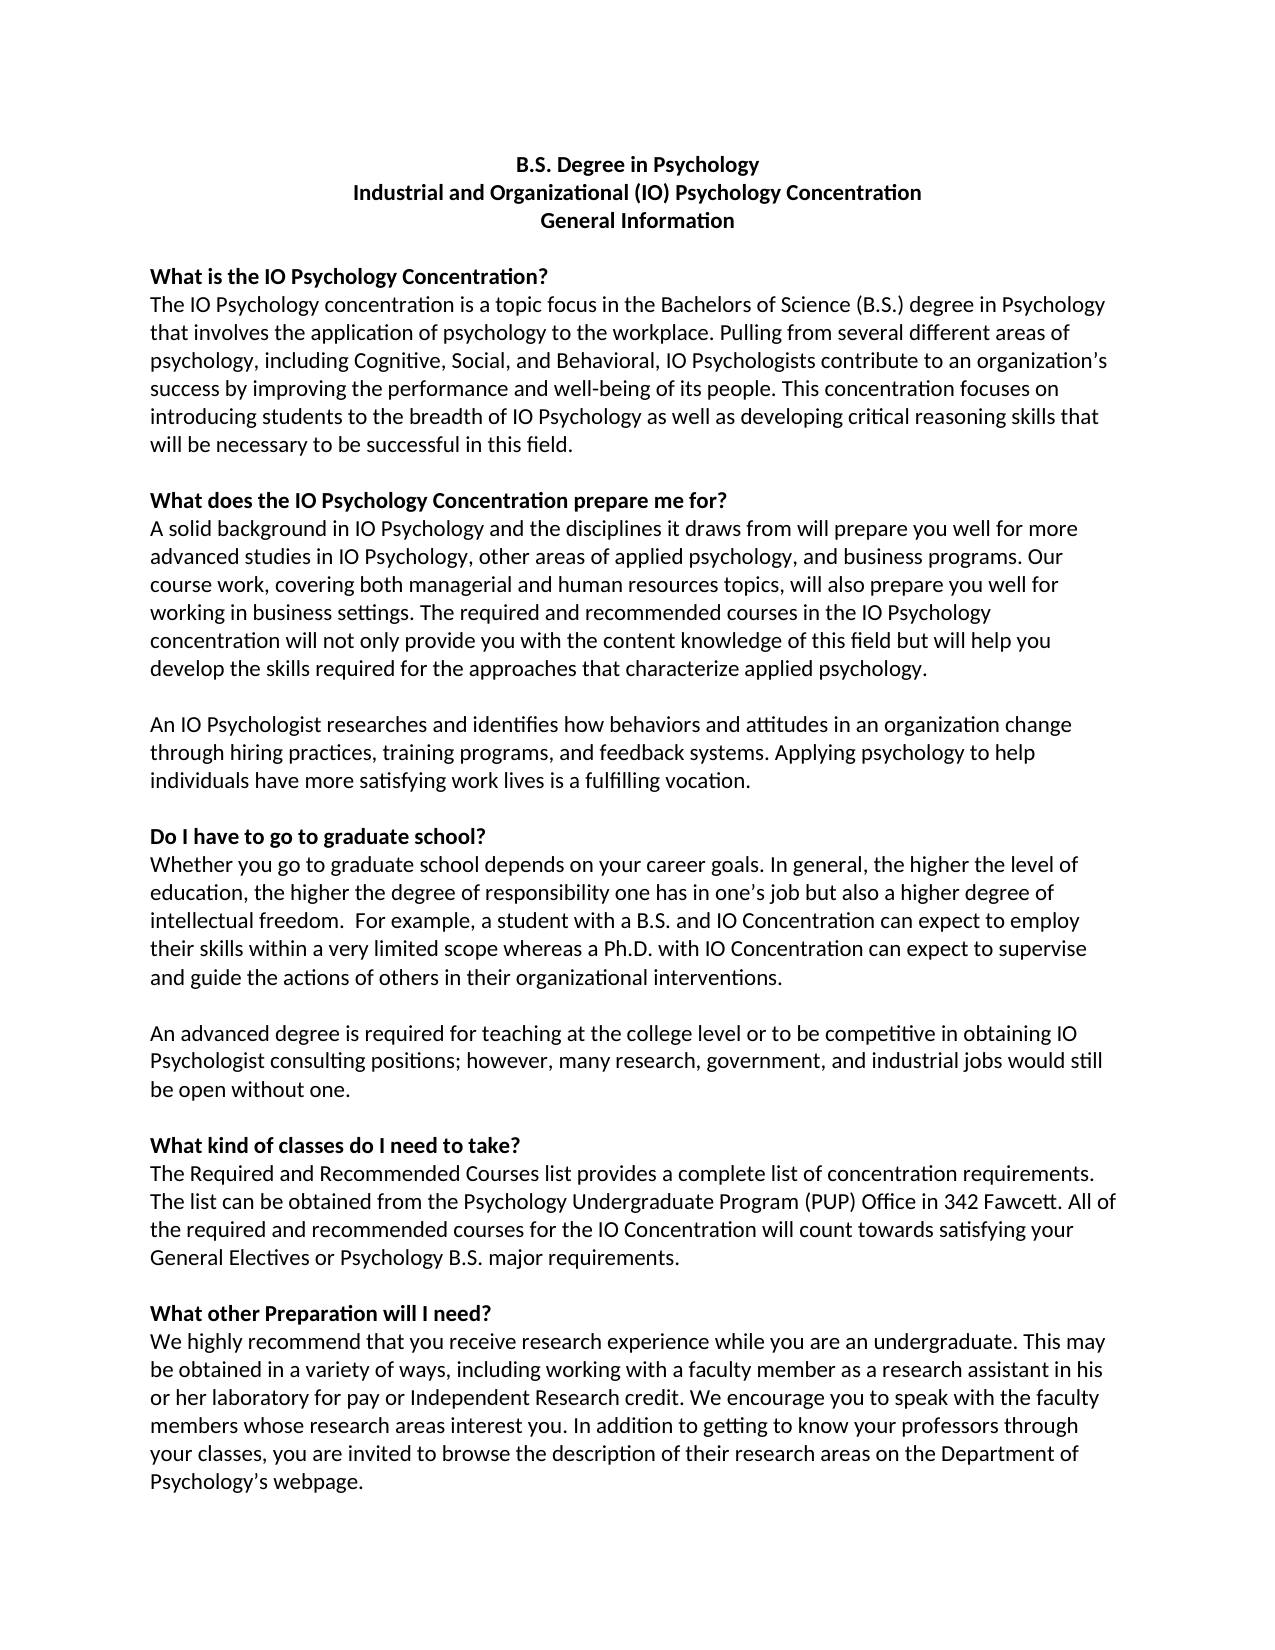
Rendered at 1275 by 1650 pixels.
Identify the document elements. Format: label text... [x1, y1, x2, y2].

text Do I have to go to graduate school? [150, 822, 1125, 851]
text General Information [150, 206, 1125, 234]
text We highly recommend that you receive research experience while you are an undergraduate. This may be obtained in a variety of ways, including working with a faculty member as a research assistant in his or her laboratory for pay or Independent Research credit. We encourage you to speak with the faculty members whose research areas interest you. In addition to getting to know your professors through your classes, you are invited to browse the description of their research areas on the Department of Psychology’s webpage. [150, 1327, 1125, 1495]
text What does the IO Psychology Concentration prepare me for? [150, 486, 1125, 514]
text B.S. Degree in Psychology [150, 150, 1125, 178]
text The Required and Recommended Courses list provides a complete list of concentration requirements. The list can be obtained from the Psychology Undergraduate Program (PUP) Office in 342 Fawcett. All of the required and recommended courses for the IO Concentration will count towards satisfying your General Electives or Psychology B.S. major requirements. [150, 1159, 1125, 1271]
text Industrial and Organizational (IO) Psychology Concentration [150, 178, 1125, 206]
text Whether you go to graduate school depends on your career goals. In general, the higher the level of education, the higher the degree of responsibility one has in one’s job but also a higher degree of intellectual freedom. For example, a student with a B.S. and IO Concentration can expect to employ their skills within a very limited scope whereas a Ph.D. with IO Concentration can expect to supervise and guide the actions of others in their organizational interventions. [150, 851, 1125, 991]
text What is the IO Psychology Concentration? [150, 262, 1125, 290]
text An advanced degree is required for teaching at the college level or to be competitive in obtaining IO Psychologist consulting positions; however, many research, government, and industrial jobs would still be open without one. [150, 1019, 1125, 1103]
text What kind of classes do I need to take? [150, 1131, 1125, 1159]
text What other Preparation will I need? [150, 1299, 1125, 1327]
text An IO Psychologist researches and identifies how behaviors and attitudes in an organization change through hiring practices, training programs, and feedback systems. Applying psychology to help individuals have more satisfying work lives is a fulfilling vocation. [150, 710, 1125, 794]
text A solid background in IO Psychology and the disciplines it draws from will prepare you well for more advanced studies in IO Psychology, other areas of applied psychology, and business programs. Our course work, covering both managerial and human resources topics, will also prepare you well for working in business settings. The required and recommended courses in the IO Psychology concentration will not only provide you with the content knowledge of this field but will help you develop the skills required for the approaches that characterize applied psychology. [150, 514, 1125, 682]
text The IO Psychology concentration is a topic focus in the Bachelors of Science (B.S.) degree in Psychology that involves the application of psychology to the workplace. Pulling from several different areas of psychology, including Cognitive, Social, and Behavioral, IO Psychologists contribute to an organization’s success by improving the performance and well-being of its people. This concentration focuses on introducing students to the breadth of IO Psychology as well as developing critical reasoning skills that will be necessary to be successful in this field. [150, 290, 1125, 458]
